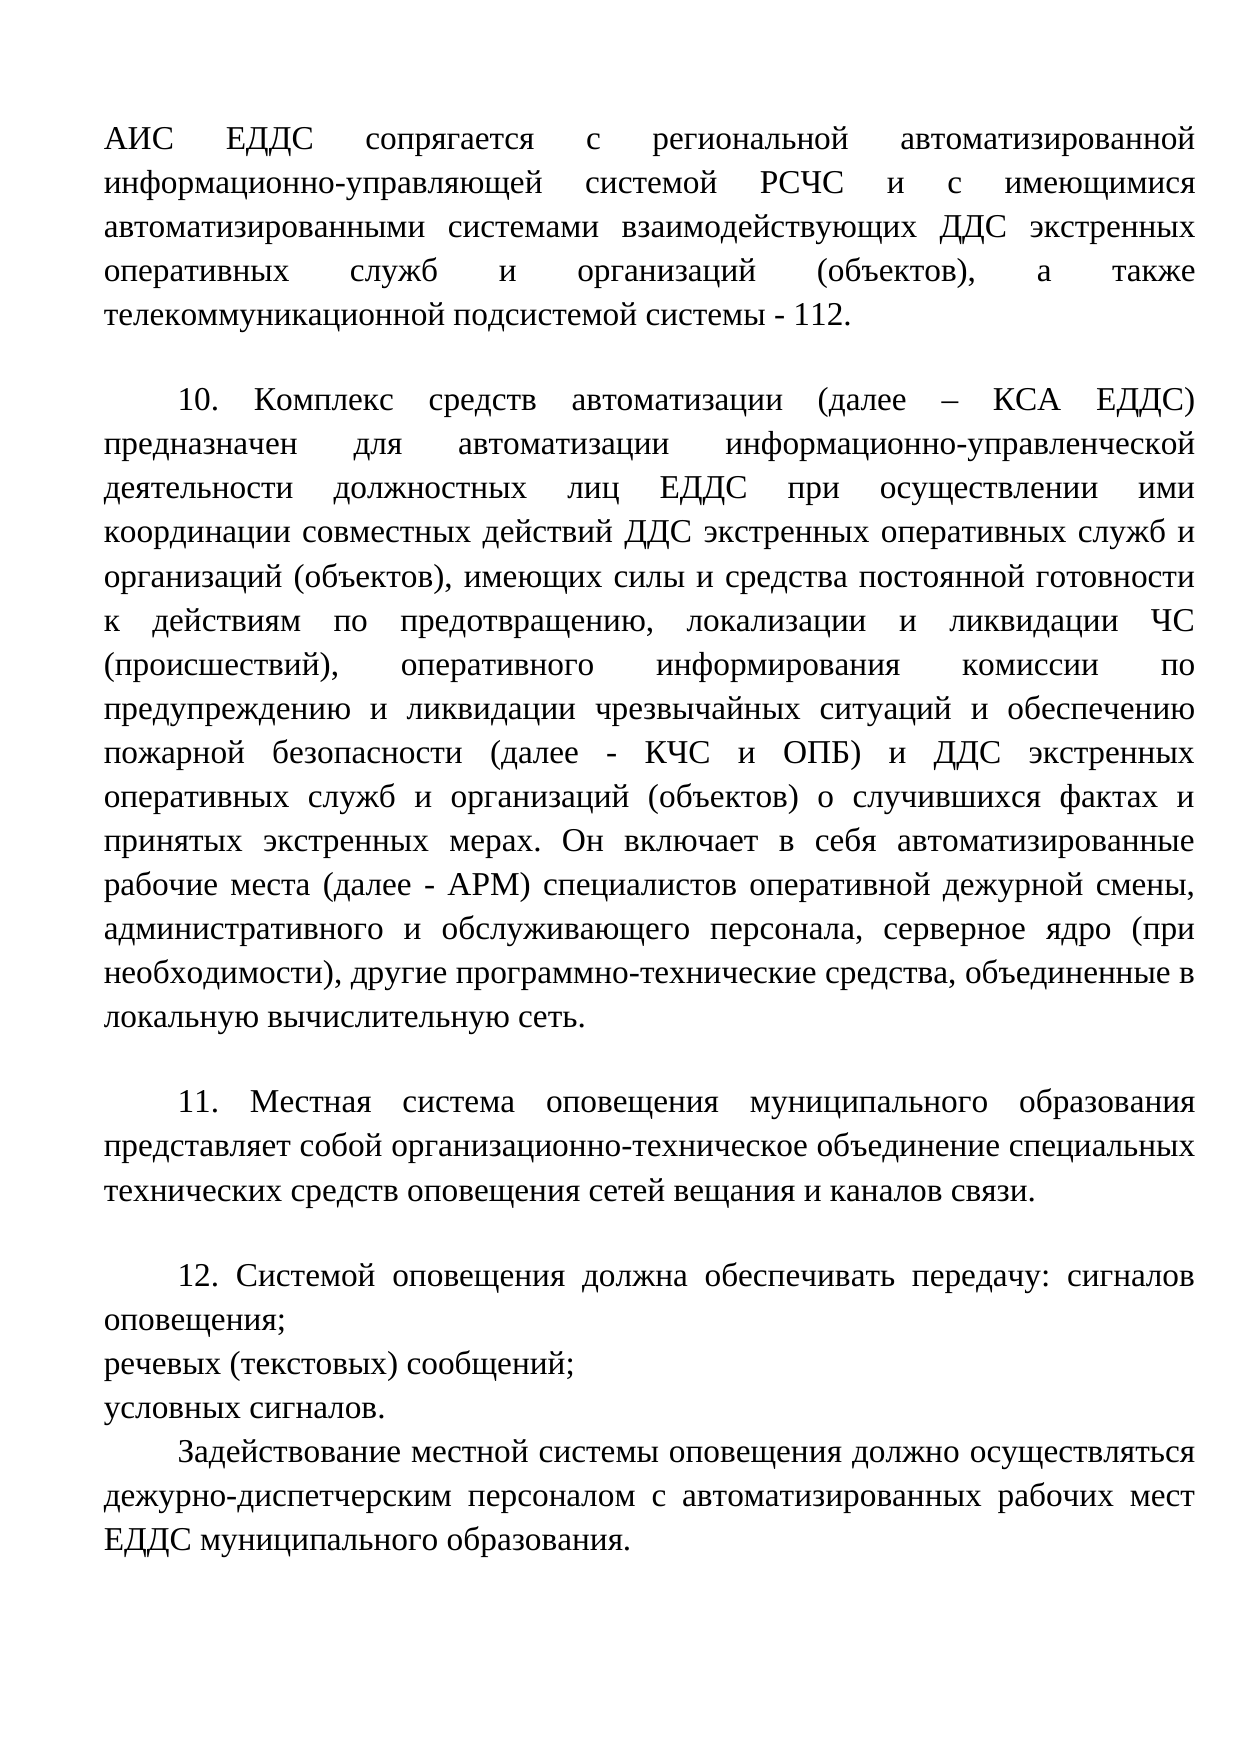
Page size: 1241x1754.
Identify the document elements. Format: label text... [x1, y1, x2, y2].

text речевых (текстовых) сообщений; [103, 1343, 1196, 1381]
text 11. Местная система оповещения муниципального образования представляет собой организационно-техническое объединение специальных технических средств оповещения сетей вещания и каналов связи. [103, 1082, 1196, 1208]
text 12. Системой оповещения должна обеспечивать передачу: сигналов оповещения; [103, 1255, 1196, 1337]
text условных сигналов. [103, 1387, 1196, 1426]
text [103, 118, 1196, 333]
text 10. Комплекс средств автоматизации (далее – КСА ЕДДС) предназначен для автоматизации информационно-управленческой деятельности должностных лиц ЕДДС при осуществлении ими координации совместных действий ДДС экстренных оперативных служб и организаций (объектов), имеющих силы и средства постоянной готовности к действиям по предотвращению, локализации и ликвидации ЧС (происшествий), оперативного информирования комиссии по предупреждению и ликвидации чрезвычайных ситуаций и обеспечению пожарной безопасности (далее - КЧС и ОПБ) и ДДС экстренных оперативных служб и организаций (объектов) о случившихся фактах и принятых экстренных мерах. Он включает в себя автоматизированные рабочие места (далее - АРМ) специалистов оперативной дежурной смены, административного и обслуживающего персонала, серверное ядро (при необходимости), другие программно-технические средства, объединенные в локальную вычислительную сеть. [103, 379, 1196, 1035]
text Задействование местной системы оповещения должно осуществляться дежурно-диспетчерским персоналом с автоматизированных рабочих мест ЕДДС муниципального образования. [103, 1431, 1196, 1558]
